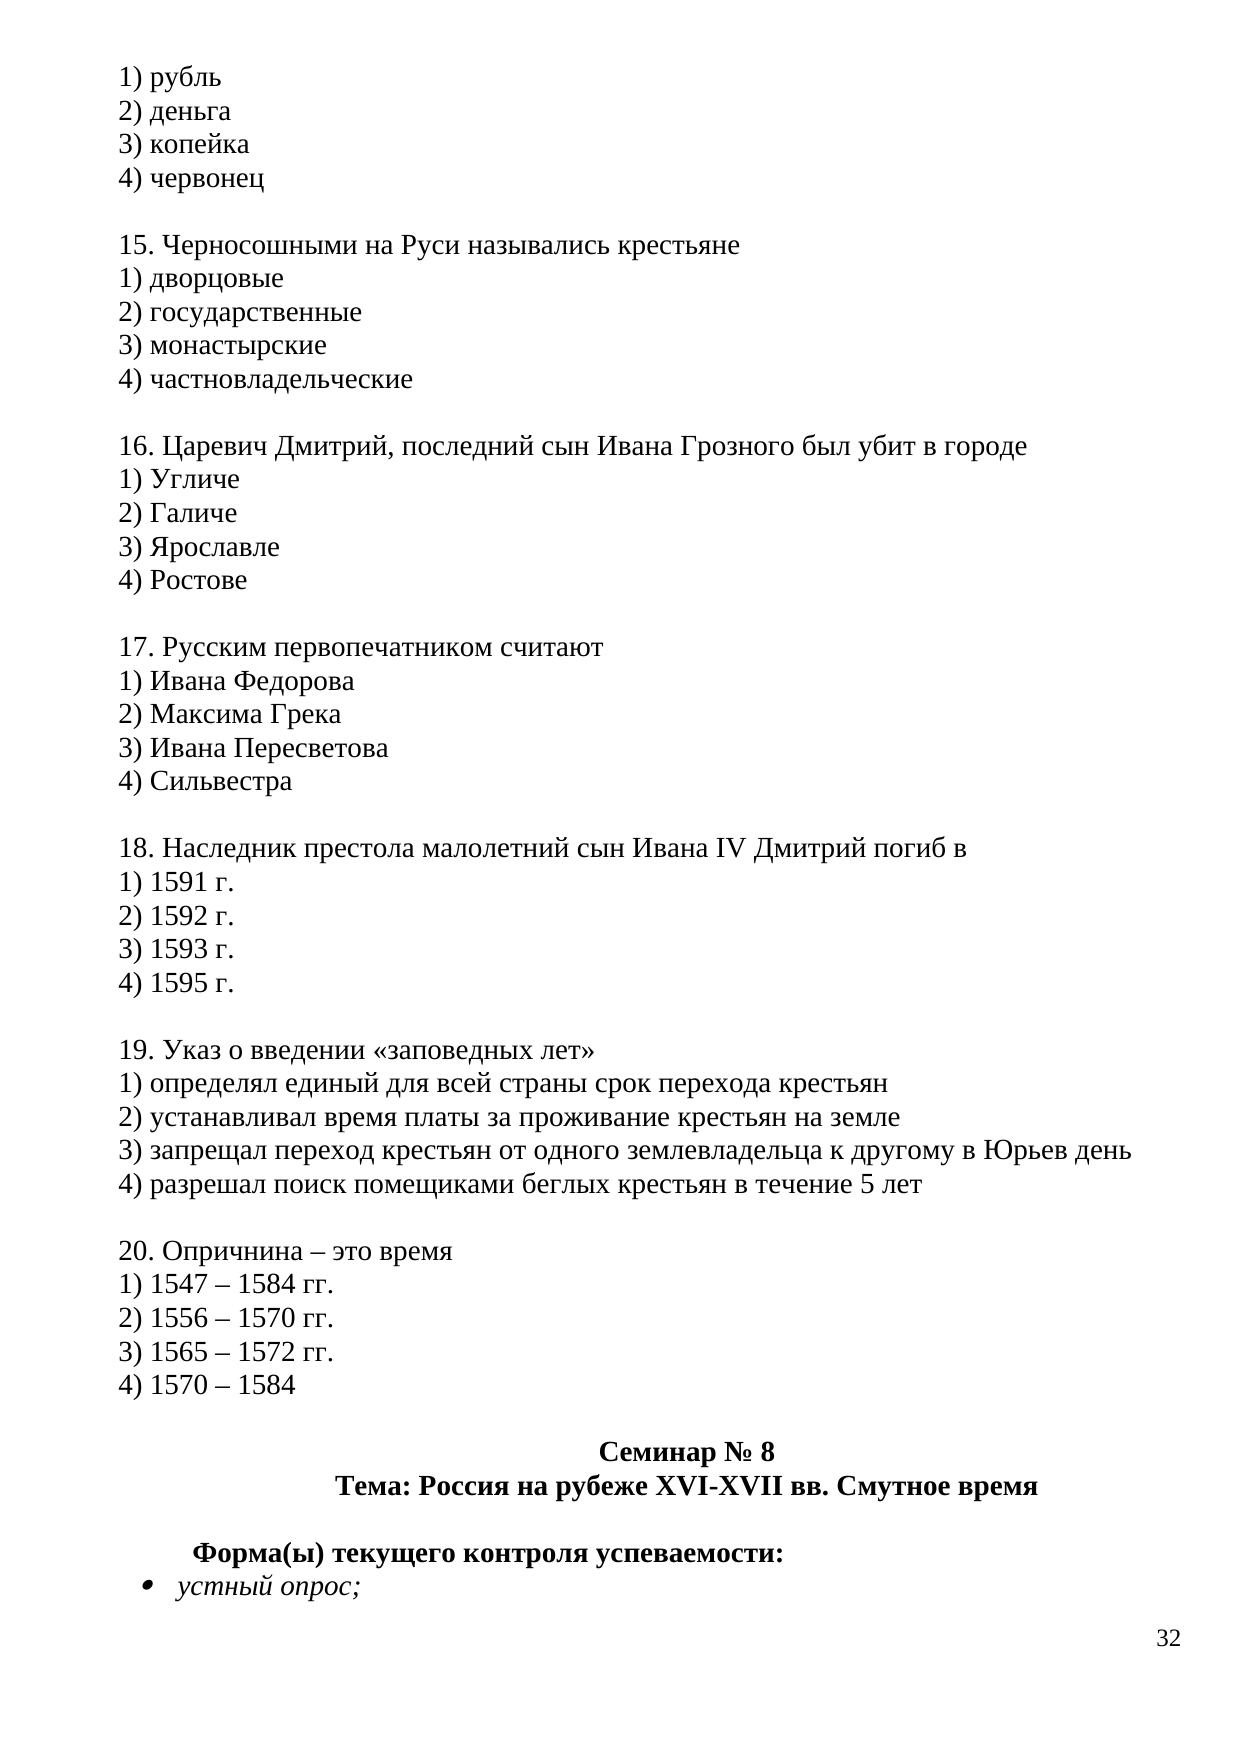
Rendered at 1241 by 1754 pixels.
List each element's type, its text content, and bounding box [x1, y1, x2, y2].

text Форма(ы) текущего контроля успеваемости: [118, 1535, 1181, 1568]
text 2) 1556 – 1570 гг. [118, 1300, 1181, 1334]
text 2) деньга [118, 93, 1181, 126]
text 1) Ивана Федорова [118, 663, 1181, 696]
text 18. Наследник престола малолетний сын Ивана IV Дмитрий погиб в [118, 831, 1181, 864]
text 20. Опричнина – это время [118, 1233, 1181, 1267]
list устный опрос; [140, 1568, 1181, 1602]
text 15. Черносошными на Руси назывались крестьяне [118, 227, 1181, 260]
text 3) монастырские [118, 327, 1181, 361]
text 1) 1547 – 1584 гг. [118, 1267, 1181, 1300]
text 4) червонец [118, 160, 1181, 193]
text 1) дворцовые [118, 260, 1181, 294]
text 2) устанавливал время платы за проживание крестьян на земле [118, 1099, 1181, 1132]
text 16. Царевич Дмитрий, последний сын Ивана Грозного был убит в городе [118, 428, 1181, 462]
text 4) частновладельческие [118, 361, 1181, 394]
text 1) определял единый для всей страны срок перехода крестьян [118, 1065, 1181, 1099]
text Тема: Россия на рубеже XVI-XVII вв. Смутное время [118, 1468, 1181, 1501]
text 17. Русским первопечатником считают [118, 629, 1181, 663]
text 19. Указ о введении «заповедных лет» [118, 1032, 1181, 1065]
text 3) 1565 – 1572 гг. [118, 1334, 1181, 1367]
text 2) Максима Грека [118, 696, 1181, 730]
text 1) Угличе [118, 462, 1181, 495]
text 4) 1570 – 1584 [118, 1367, 1181, 1401]
text Семинар № 8 [118, 1434, 1181, 1468]
text 3) запрещал переход крестьян от одного землевладельца к другому в Юрьев день [118, 1132, 1181, 1166]
text 1) рубль [118, 59, 1181, 93]
text 1) 1591 г. [118, 864, 1181, 898]
text 4) Сильвестра [118, 763, 1181, 797]
text 3) Ярославле [118, 529, 1181, 562]
text 4) разрешал поиск помещиками беглых крестьян в течение 5 лет [118, 1166, 1181, 1199]
text 4) 1595 г. [118, 965, 1181, 998]
text 3) копейка [118, 126, 1181, 160]
text 3) 1593 г. [118, 931, 1181, 965]
text 3) Ивана Пересветова [118, 730, 1181, 763]
text 2) 1592 г. [118, 898, 1181, 931]
text 2) государственные [118, 294, 1181, 327]
text 2) Галиче [118, 495, 1181, 529]
text 4) Ростове [118, 562, 1181, 596]
